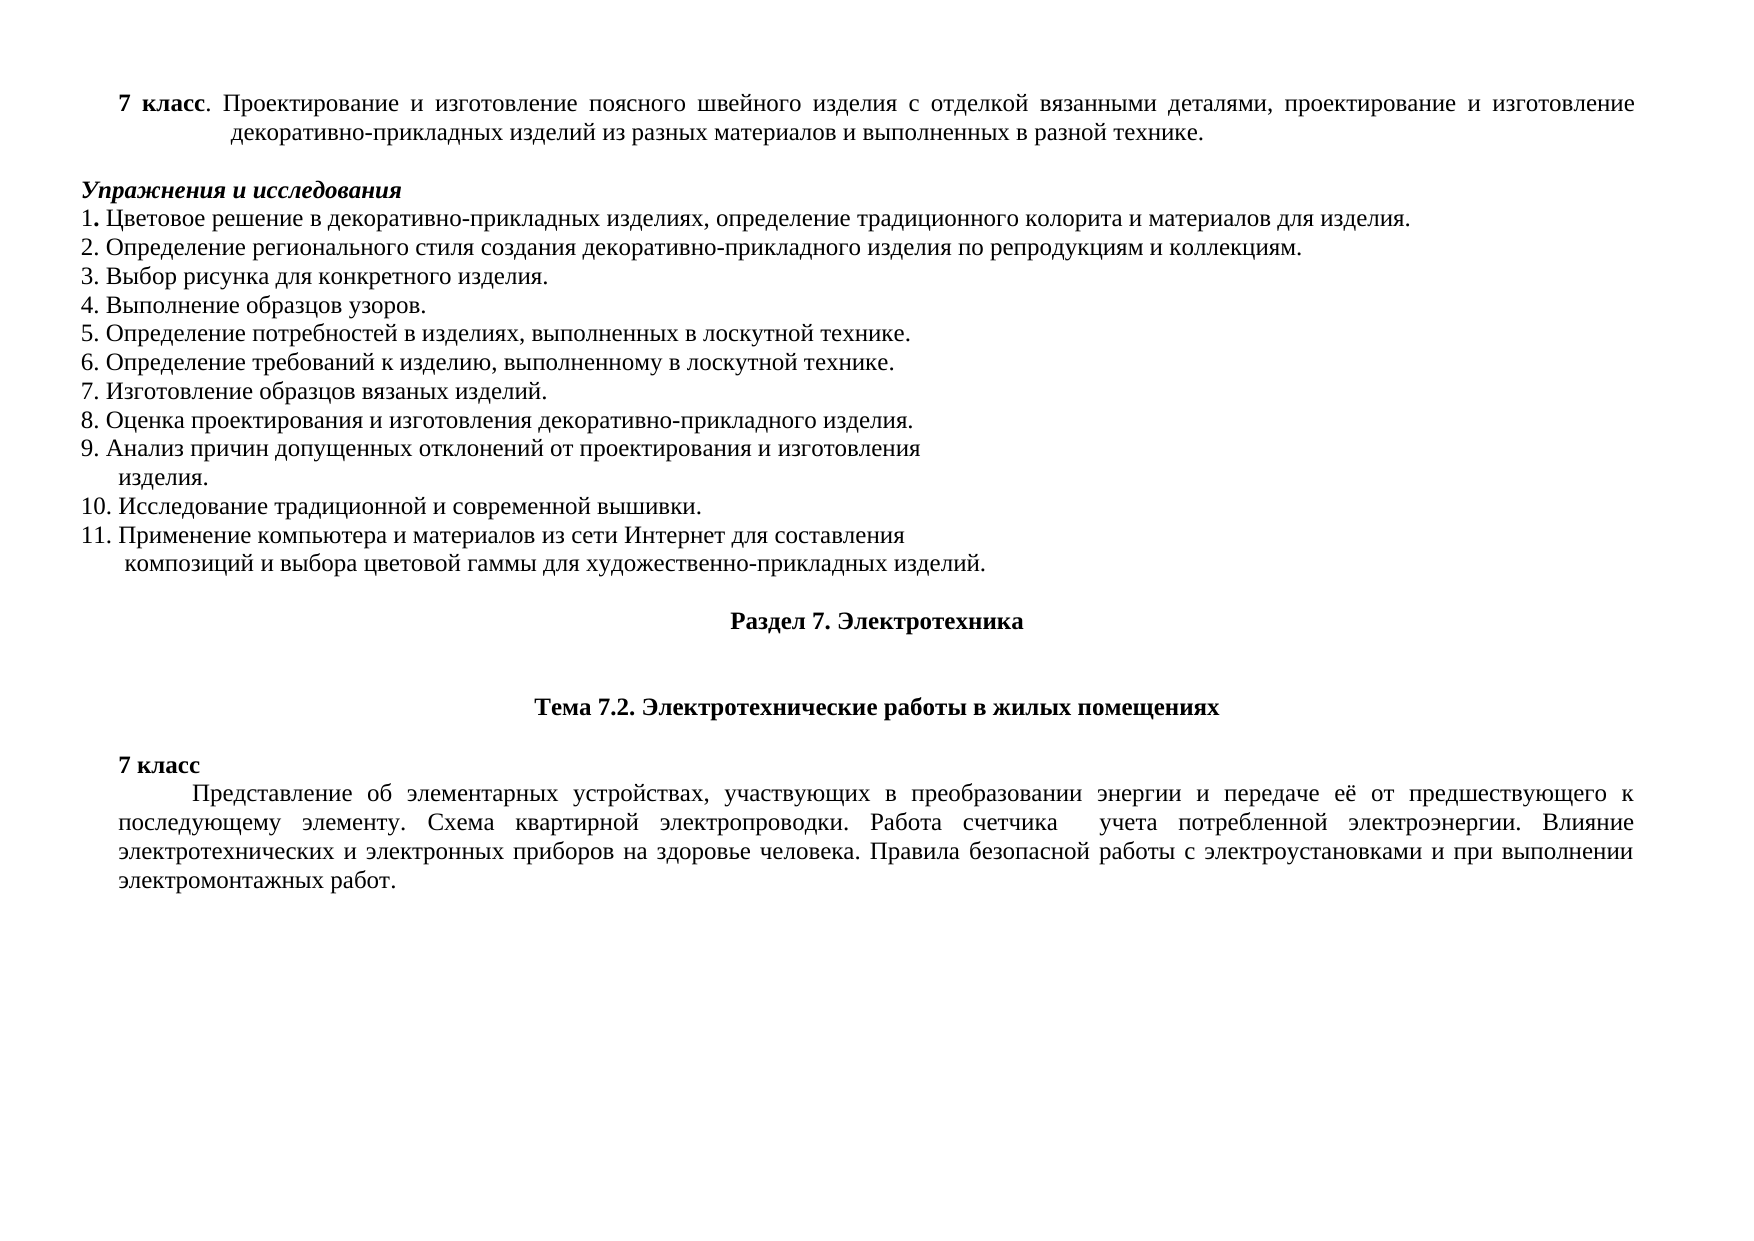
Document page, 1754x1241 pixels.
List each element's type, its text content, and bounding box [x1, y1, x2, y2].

text 4. Выполнение образцов узоров. [81, 290, 1636, 318]
text 5. Определение потребностей в изделиях, выполненных в лоскутной технике. [81, 318, 1636, 347]
text Раздел 7. Электротехника [118, 606, 1636, 635]
text Тема 7.2. Электротехнические работы в жилых помещениях [118, 692, 1636, 721]
text 6. Определение требований к изделию, выполненному в лоскутной технике. [81, 347, 1636, 376]
text 10. Исследование традиционной и современной вышивки. [81, 491, 1636, 520]
text Упражнения и исследования [81, 175, 1667, 203]
text 3. Выбор рисунка для конкретного изделия. [81, 261, 1636, 290]
text 7. Изготовление образцов вязаных изделий. [81, 376, 1636, 405]
text 9. Анализ причин допущенных отклонений от проектирования и изготовления [81, 433, 1636, 462]
text 11. Применение компьютера и материалов из сети Интернет для составления [81, 520, 1636, 548]
text 7 класс [118, 750, 1636, 778]
text изделия. [118, 462, 1636, 491]
text 7 класс. Проектирование и изготовление поясного швейного изделия с отделкой вязанными деталями, проектирование и изготовление декоративно-прикладных изделий из разных материалов и выполненных в разной технике. [118, 88, 1637, 146]
text композиций и выбора цветовой гаммы для художественно-прикладных изделий. [118, 548, 1636, 577]
text 1. Цветовое решение в декоративно-прикладных изделиях, определение традиционного колорита и материалов для изделия. [81, 203, 1667, 232]
text 8. Оценка проектирования и изготовления декоративно-прикладного изделия. [81, 405, 1636, 433]
text Представление об элементарных устройствах, участвующих в преобразовании энергии и передаче её от предшествующего к последующему элементу. Схема квартирной электропроводки. Работа счетчика учета потребленной электроэнергии. Влияние электротехнических и электронных приборов на здоровье человека. Правила безопасной работы с электроустановками и при выполнении электромонтажных работ. [118, 778, 1636, 893]
text 2. Определение регионального стиля создания декоративно-прикладного изделия по репродукциям и коллекциям. [81, 232, 1636, 261]
